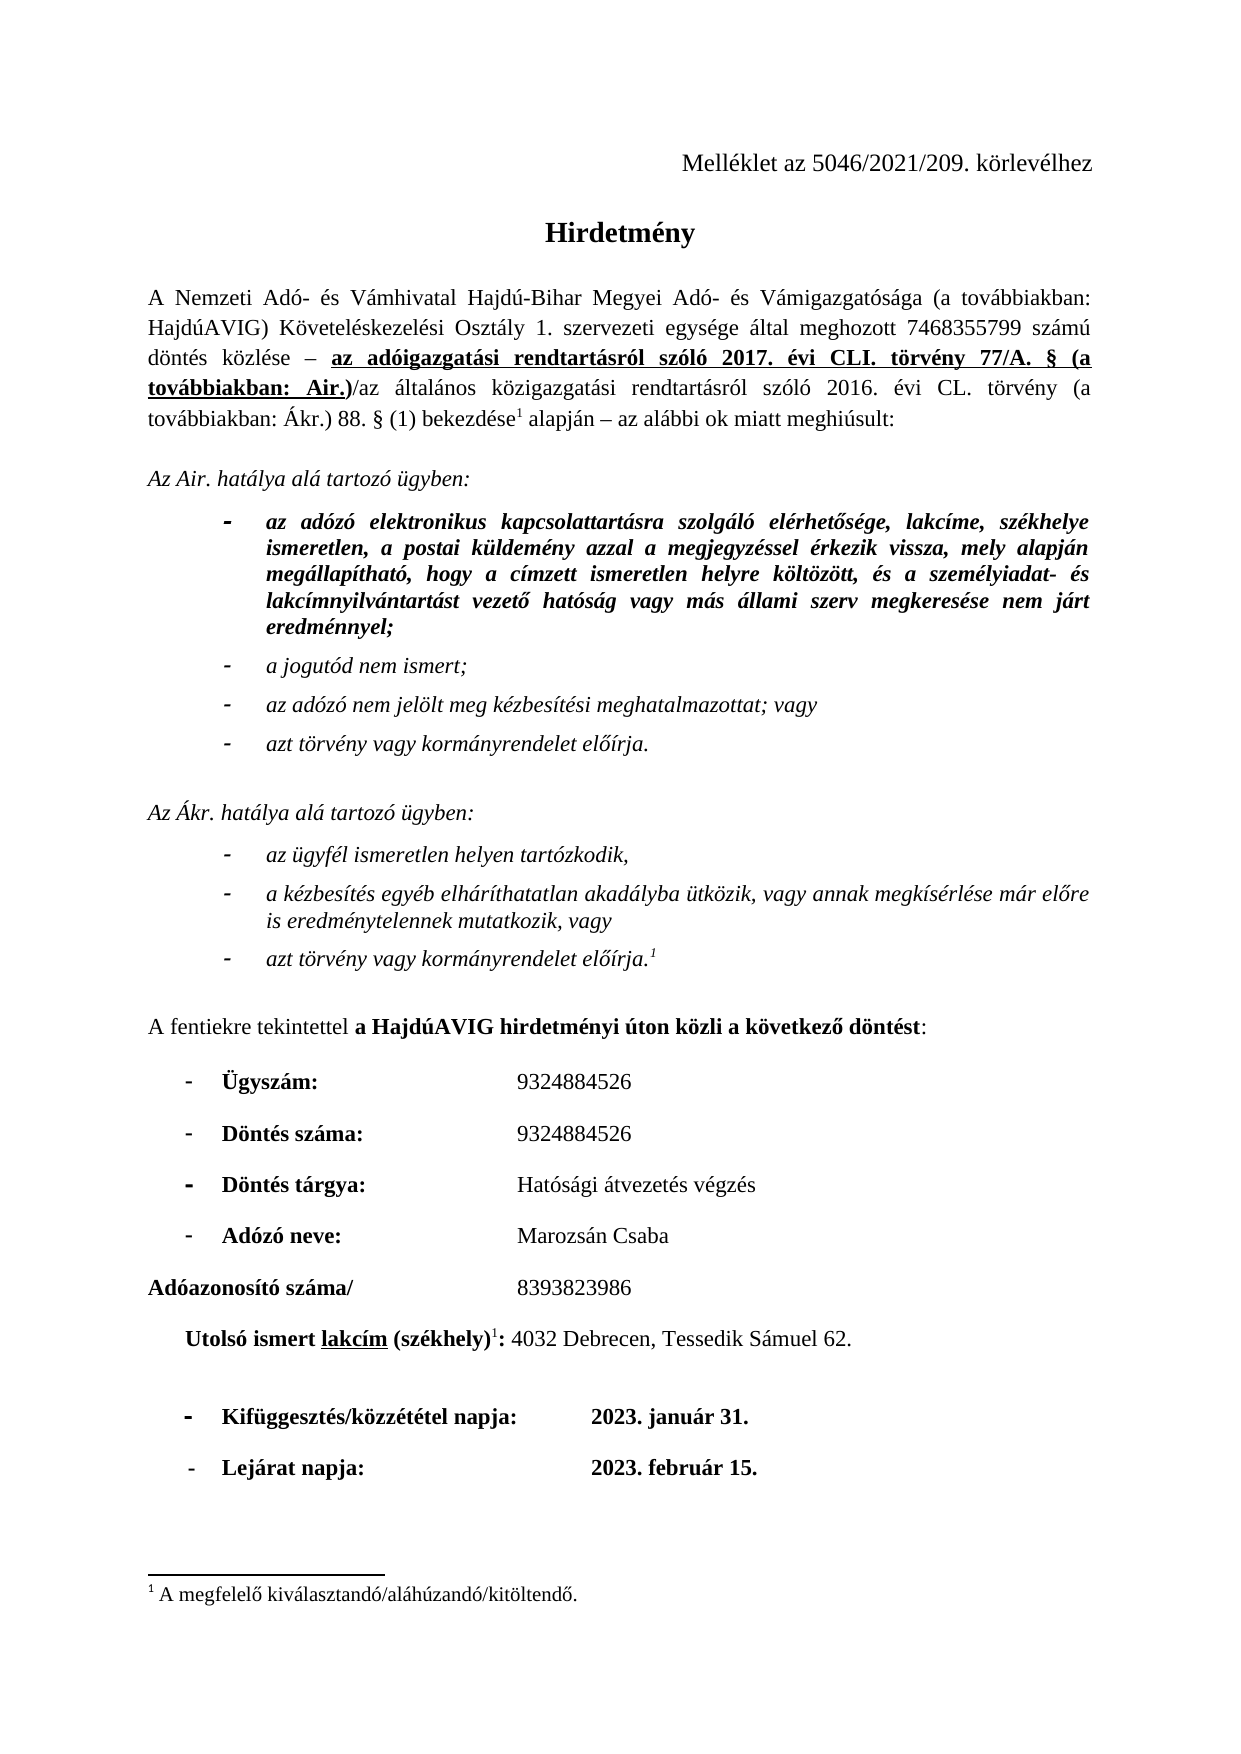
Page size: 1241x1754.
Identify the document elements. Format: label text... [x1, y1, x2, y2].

list Adóazonosító száma/ 8393823986 [0, 1274, 1092, 1300]
list Adózó neve: Marozsán Csaba [185, 1222, 1092, 1249]
text Hirdetmény [148, 215, 1092, 248]
list azt törvény vagy kormányrendelet előírja.1 [222, 946, 1092, 972]
list a jogutód nem ismert; [222, 652, 1092, 678]
text Melléklet az 5046/2021/209. körlevélhez [148, 148, 1092, 176]
list az adózó elektronikus kapcsolattartásra szolgáló elérhetősége, lakcíme, székhelye ismeretlen, a postai küldemény azzal a megjegyzéssel érkezik vissza, mely alapján megállapítható, hogy a címzett ismeretlen helyre költözött, és a személyiadat- és lakcímnyilvántartást vezető hatóság vagy más állami szerv megkeresése nem járt eredménnyel; [222, 508, 1092, 639]
list a kézbesítés egyéb elháríthatatlan akadályba ütközik, vagy annak megkísérlése már előre is eredménytelennek mutatkozik, vagy [222, 880, 1092, 933]
list az ügyfél ismeretlen helyen tartózkodik, [222, 841, 1092, 868]
list Kifüggesztés/közzététel napja: 2023. január 31. [184, 1403, 1092, 1429]
list az adózó nem jelölt meg kézbesítési meghatalmazottat; vagy [222, 691, 1092, 717]
list Ügyszám: 9324884526 [185, 1068, 1092, 1095]
list Utolsó ismert lakcím (székhely)1: 4032 Debrecen, Tessedik Sámuel 62. [0, 1325, 1092, 1351]
text - Lejárat napja: 2023. február 15. [148, 1454, 1092, 1481]
text Az Air. hatálya alá tartozó ügyben: [148, 465, 1092, 491]
list Döntés tárgya: Hatósági átvezetés végzés [185, 1171, 1092, 1197]
list azt törvény vagy kormányrendelet előírja. [222, 730, 1092, 756]
text Az Ákr. hatálya alá tartozó ügyben: [148, 799, 1092, 825]
list Döntés száma: 9324884526 [185, 1120, 1092, 1146]
text A Nemzeti Adó- és Vámhivatal Hajdú-Bihar Megyei Adó- és Vámigazgatósága (a továbbiakban: HajdúAVIG) Követeléskezelési Osztály 1. szervezeti egysége által meghozott 7468355799 számú döntés közlése – az adóigazgatási rendtartásról szóló 2017. évi CLI. törvény 77/A. § (a továbbiakban: Air.)/az általános közigazgatási rendtartásról szóló 2016. évi CL. törvény (a továbbiakban: Ákr.) 88. § (1) bekezdése alapján – az alábbi ok miatt meghiúsult: [148, 284, 1092, 431]
text A fentiekre tekintettel a HajdúAVIG hirdetményi úton közli a következő döntést: [148, 1013, 1092, 1039]
